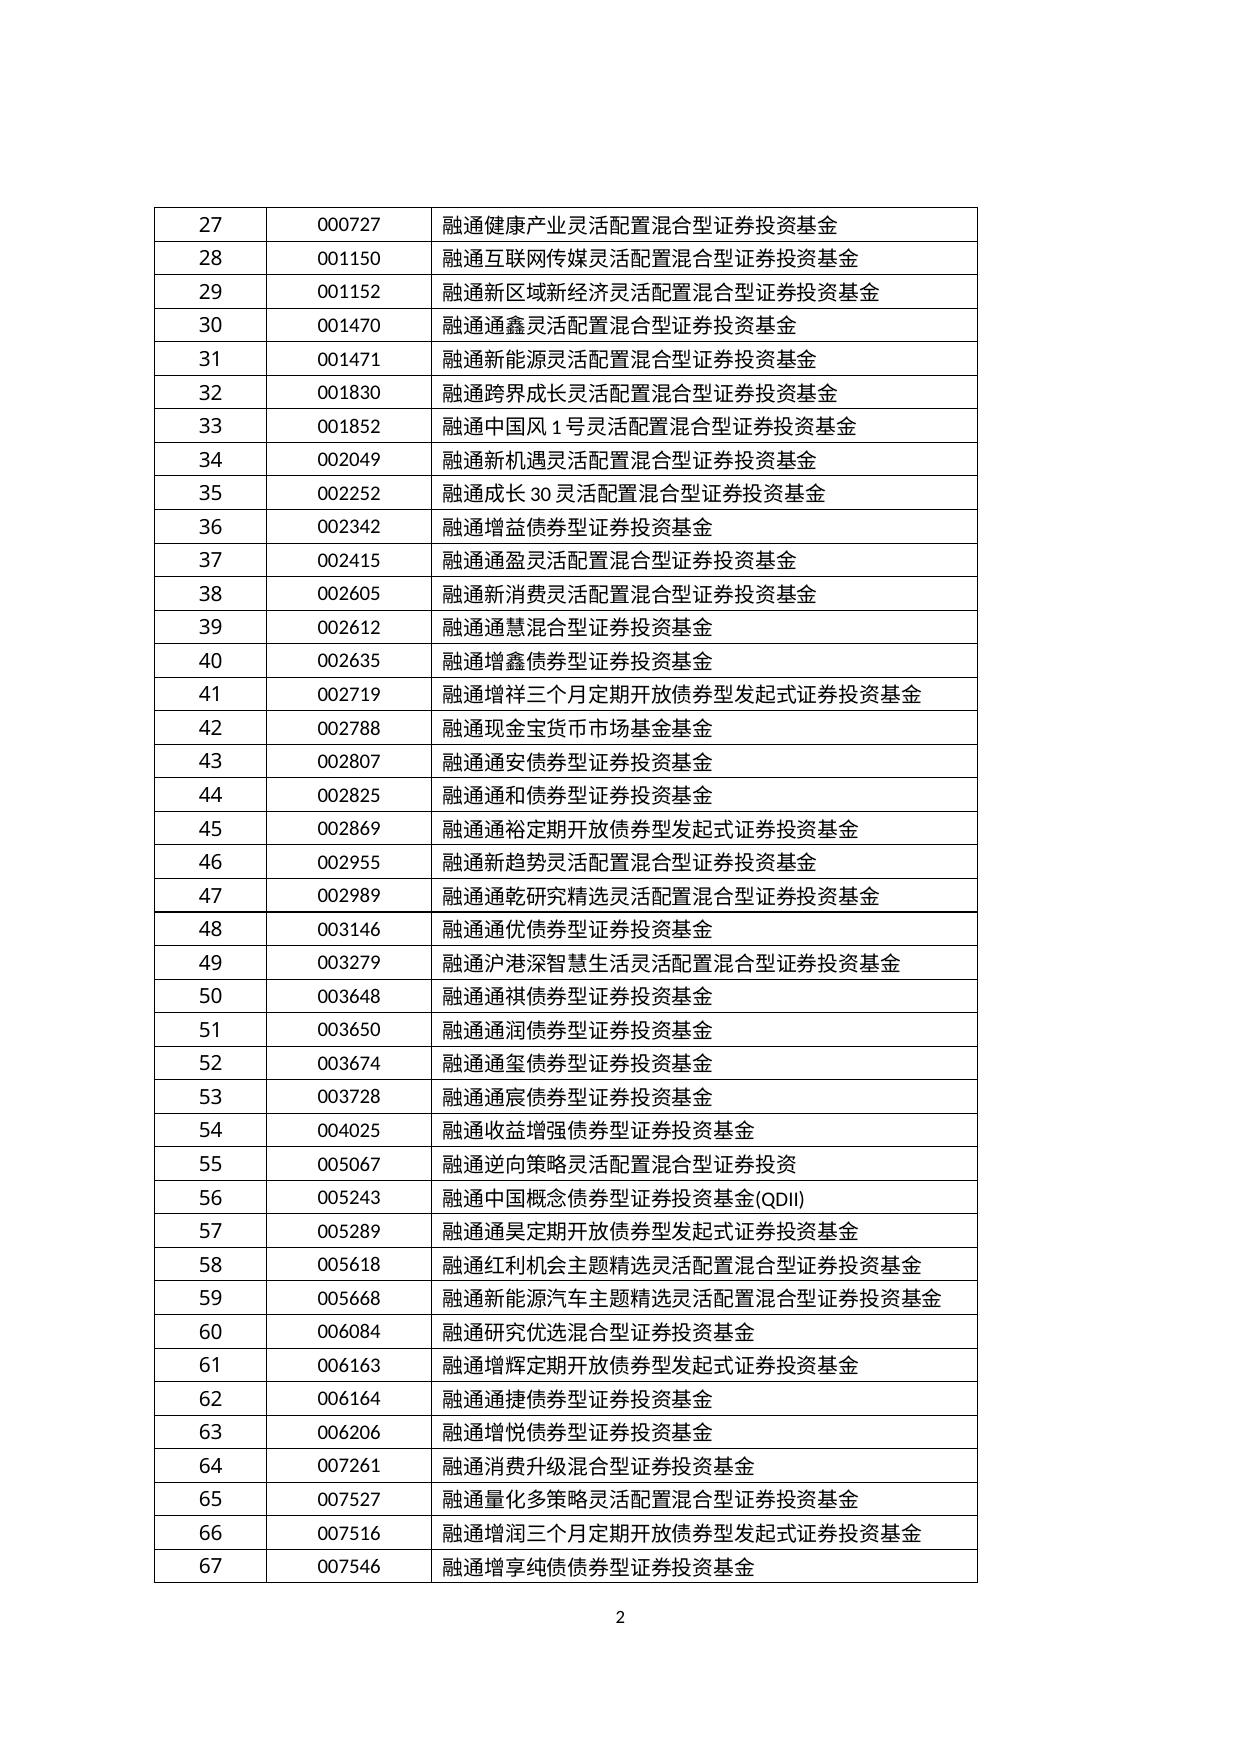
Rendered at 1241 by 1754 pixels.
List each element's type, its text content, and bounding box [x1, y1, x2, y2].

table_cell 融通新趋势灵活配置混合型证券投资基金 [432, 845, 977, 878]
table_cell 融通增享纯债债券型证券投资基金 [432, 1550, 977, 1582]
table_cell 融通中国概念债券型证券投资基金(QDII) [432, 1181, 977, 1213]
table_cell 005668 [267, 1281, 431, 1314]
table_cell 51 [155, 1013, 266, 1046]
table_cell 003728 [267, 1080, 431, 1113]
table_cell 003146 [267, 913, 431, 945]
table_cell 002788 [267, 711, 431, 744]
table_cell 003650 [267, 1013, 431, 1046]
table_cell 融通通润债券型证券投资基金 [432, 1013, 977, 1046]
table_cell 融通通宸债券型证券投资基金 [432, 1080, 977, 1113]
table_cell 38 [155, 577, 266, 609]
table_cell 融通新能源灵活配置混合型证券投资基金 [432, 342, 977, 375]
table_cell 融通通昊定期开放债券型发起式证券投资基金 [432, 1214, 977, 1247]
table_cell 融通健康产业灵活配置混合型证券投资基金 [432, 208, 977, 241]
table_cell 58 [155, 1248, 266, 1280]
table_cell 融通增祥三个月定期开放债券型发起式证券投资基金 [432, 678, 977, 710]
table_cell 29 [155, 275, 266, 308]
table_cell 001830 [267, 376, 431, 408]
table_cell 002049 [267, 443, 431, 475]
table_cell 56 [155, 1181, 266, 1213]
table_cell 53 [155, 1080, 266, 1113]
table_cell 融通通优债券型证券投资基金 [432, 913, 977, 945]
table_cell 39 [155, 611, 266, 643]
table_cell 006084 [267, 1315, 431, 1347]
table_cell 006206 [267, 1416, 431, 1448]
table_cell 007516 [267, 1516, 431, 1549]
table_cell 45 [155, 812, 266, 844]
table_cell 61 [155, 1349, 266, 1381]
table_cell 60 [155, 1315, 266, 1347]
table_cell 005067 [267, 1147, 431, 1180]
table_cell 002825 [267, 778, 431, 811]
table_cell 融通通裕定期开放债券型发起式证券投资基金 [432, 812, 977, 844]
table_cell 42 [155, 711, 266, 744]
table_cell 33 [155, 409, 266, 442]
table_cell 43 [155, 745, 266, 777]
table_cell 004025 [267, 1114, 431, 1146]
table_cell 002719 [267, 678, 431, 710]
table_cell 003674 [267, 1047, 431, 1079]
table_cell 48 [155, 913, 266, 945]
table_cell 融通新能源汽车主题精选灵活配置混合型证券投资基金 [432, 1281, 977, 1314]
table_cell 59 [155, 1281, 266, 1314]
table_cell 52 [155, 1047, 266, 1079]
table_cell 28 [155, 242, 266, 274]
table_cell 002342 [267, 510, 431, 542]
table_cell 27 [155, 208, 266, 241]
table_cell 融通增悦债券型证券投资基金 [432, 1416, 977, 1448]
table_cell 67 [155, 1550, 266, 1582]
table_cell 融通通安债券型证券投资基金 [432, 745, 977, 777]
table_cell 融通通慧混合型证券投资基金 [432, 611, 977, 643]
table_cell 融通新消费灵活配置混合型证券投资基金 [432, 577, 977, 609]
table_cell 融通通盈灵活配置混合型证券投资基金 [432, 544, 977, 576]
table_cell 006163 [267, 1349, 431, 1381]
table_cell 49 [155, 946, 266, 978]
table_cell 34 [155, 443, 266, 475]
table_cell 000727 [267, 208, 431, 241]
table_cell 003279 [267, 946, 431, 978]
table_cell 35 [155, 476, 266, 509]
table_cell 融通红利机会主题精选灵活配置混合型证券投资基金 [432, 1248, 977, 1280]
table_cell 006164 [267, 1382, 431, 1414]
table_cell 31 [155, 342, 266, 375]
table_cell 57 [155, 1214, 266, 1247]
table_cell 007546 [267, 1550, 431, 1582]
table_cell 36 [155, 510, 266, 542]
table_cell 002955 [267, 845, 431, 878]
table_cell 30 [155, 309, 266, 341]
table_cell 融通通捷债券型证券投资基金 [432, 1382, 977, 1414]
table_cell 融通新区域新经济灵活配置混合型证券投资基金 [432, 275, 977, 308]
table_cell 001852 [267, 409, 431, 442]
table_cell 融通增鑫债券型证券投资基金 [432, 644, 977, 677]
table_cell 融通增辉定期开放债券型发起式证券投资基金 [432, 1349, 977, 1381]
table_cell 002635 [267, 644, 431, 677]
table_cell 62 [155, 1382, 266, 1414]
table_cell 46 [155, 845, 266, 878]
table_cell 融通通祺债券型证券投资基金 [432, 980, 977, 1012]
table_cell 47 [155, 879, 266, 911]
table_cell 融通通和债券型证券投资基金 [432, 778, 977, 811]
table_cell 融通通鑫灵活配置混合型证券投资基金 [432, 309, 977, 341]
table_cell 41 [155, 678, 266, 710]
table_cell 54 [155, 1114, 266, 1146]
table_cell 005618 [267, 1248, 431, 1280]
table_cell 002989 [267, 879, 431, 911]
table_cell 65 [155, 1483, 266, 1515]
table_cell 001471 [267, 342, 431, 375]
table_cell 融通互联网传媒灵活配置混合型证券投资基金 [432, 242, 977, 274]
table_cell 002605 [267, 577, 431, 609]
table_cell 融通量化多策略灵活配置混合型证券投资基金 [432, 1483, 977, 1515]
table_cell 融通新机遇灵活配置混合型证券投资基金 [432, 443, 977, 475]
table_cell 融通现金宝货币市场基金基金 [432, 711, 977, 744]
table_cell 001152 [267, 275, 431, 308]
table_cell 融通中国风1号灵活配置混合型证券投资基金 [432, 409, 977, 442]
table_cell 50 [155, 980, 266, 1012]
table_cell 002415 [267, 544, 431, 576]
table_cell 融通增益债券型证券投资基金 [432, 510, 977, 542]
table_cell 融通逆向策略灵活配置混合型证券投资 [432, 1147, 977, 1180]
table_cell 融通成长30灵活配置混合型证券投资基金 [432, 476, 977, 509]
table_cell 融通通乾研究精选灵活配置混合型证券投资基金 [432, 879, 977, 911]
table_cell 001470 [267, 309, 431, 341]
table_cell 005289 [267, 1214, 431, 1247]
table_cell 003648 [267, 980, 431, 1012]
table_cell 融通通玺债券型证券投资基金 [432, 1047, 977, 1079]
table_cell 63 [155, 1416, 266, 1448]
table_cell 007527 [267, 1483, 431, 1515]
table_cell 002807 [267, 745, 431, 777]
table_cell 融通沪港深智慧生活灵活配置混合型证券投资基金 [432, 946, 977, 978]
table_cell 40 [155, 644, 266, 677]
table_cell 002612 [267, 611, 431, 643]
table_cell 005243 [267, 1181, 431, 1213]
table_cell 002252 [267, 476, 431, 509]
table_cell 001150 [267, 242, 431, 274]
table_cell 64 [155, 1449, 266, 1482]
table_cell 002869 [267, 812, 431, 844]
table_cell 融通研究优选混合型证券投资基金 [432, 1315, 977, 1347]
table_cell 融通消费升级混合型证券投资基金 [432, 1449, 977, 1482]
table_cell 融通增润三个月定期开放债券型发起式证券投资基金 [432, 1516, 977, 1549]
table_cell 007261 [267, 1449, 431, 1482]
table_cell 66 [155, 1516, 266, 1549]
table_cell 55 [155, 1147, 266, 1180]
table_cell 37 [155, 544, 266, 576]
table_cell 44 [155, 778, 266, 811]
table_cell 融通跨界成长灵活配置混合型证券投资基金 [432, 376, 977, 408]
table_cell 32 [155, 376, 266, 408]
table_cell 融通收益增强债券型证券投资基金 [432, 1114, 977, 1146]
